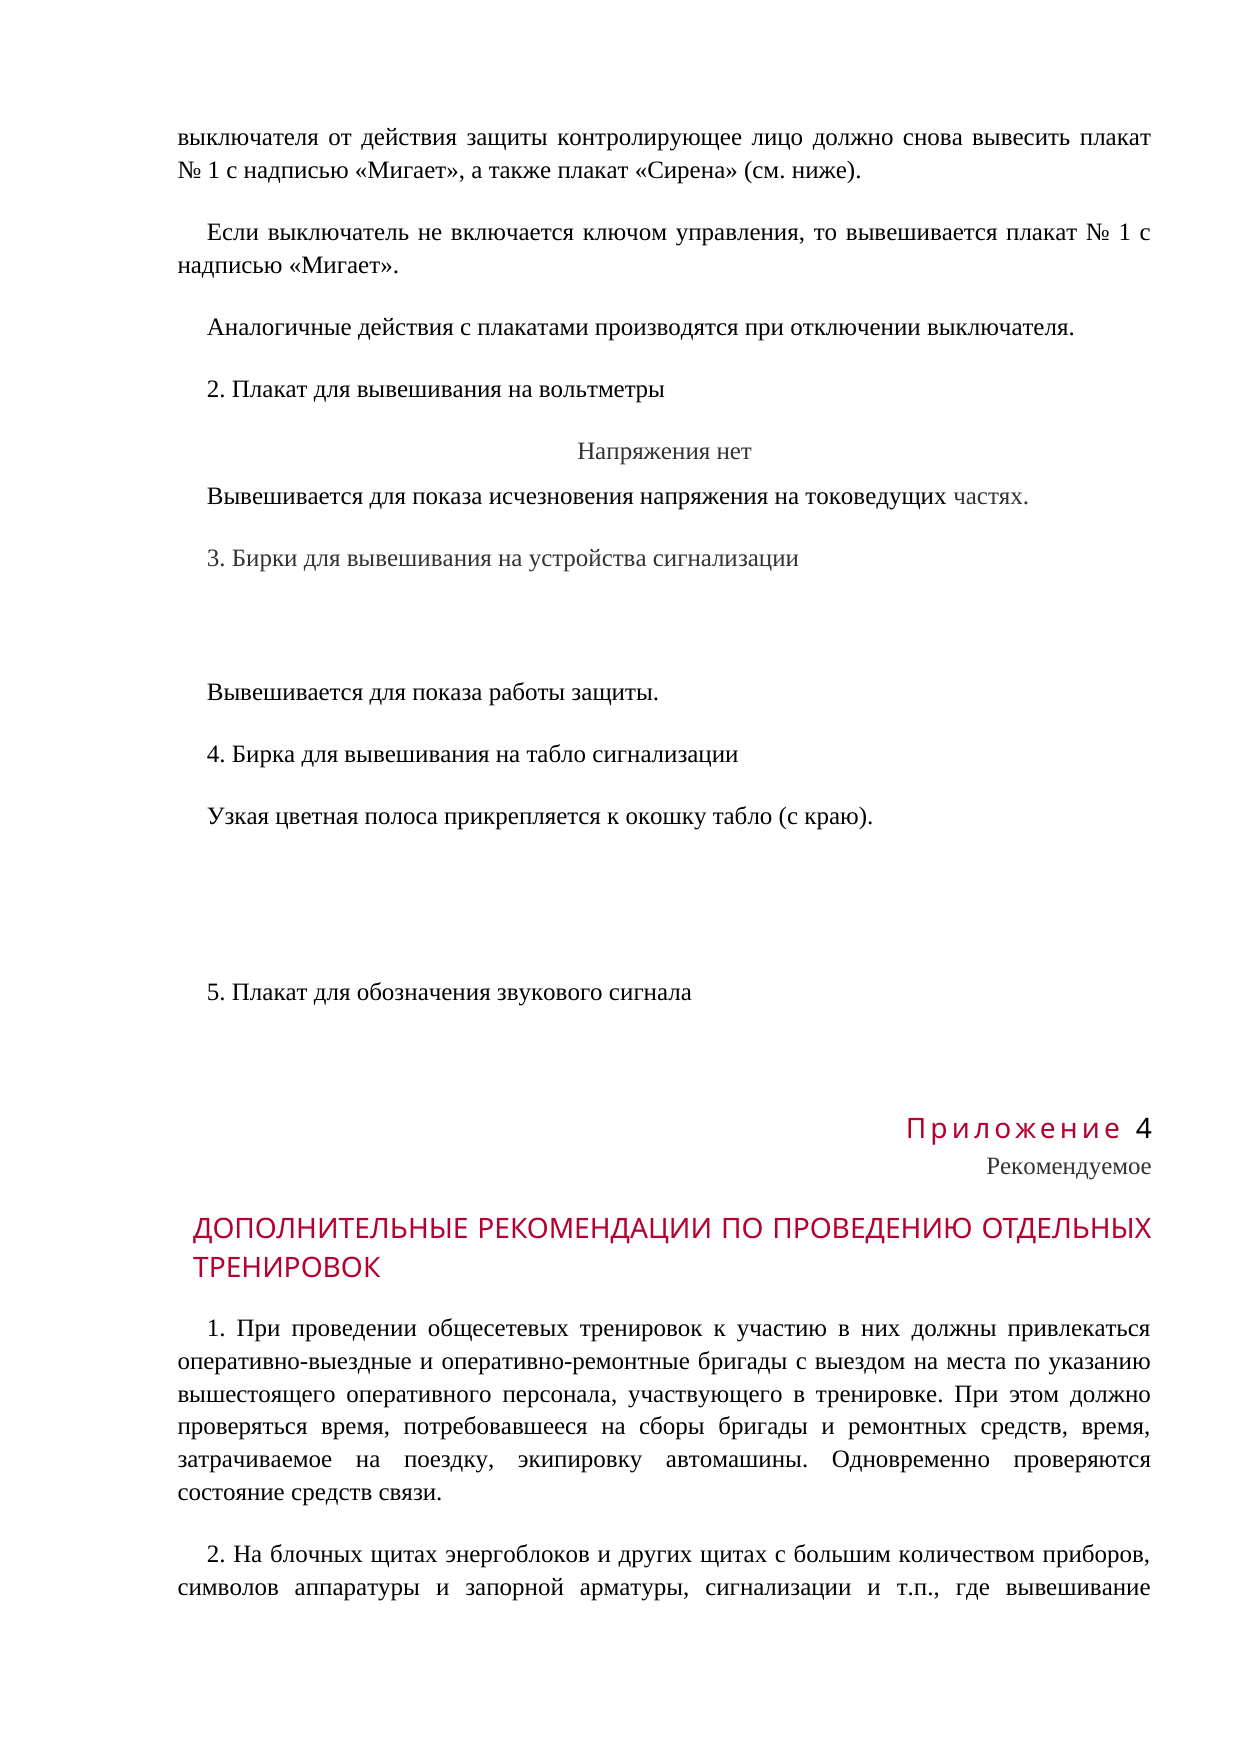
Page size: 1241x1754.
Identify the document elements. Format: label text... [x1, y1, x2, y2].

text Вывешивается для показа работы защиты. [177, 673, 1152, 706]
text Узкая цветная полоса прикрепляется к окошку табло (с краю). [177, 797, 1152, 830]
text 3. Бирки для вывешивания на устройства сигнализации [177, 539, 1152, 572]
text ДОПОЛНИТЕЛЬНЫЕ РЕКОМЕНДАЦИИ ПО ПРОВЕДЕНИЮ ОТДЕЛЬНЫХ ТРЕНИРОВОК [193, 1209, 1152, 1286]
text 5. Плакат для обозначения звукового сигнала [177, 973, 1152, 1006]
text Напряжения нет [177, 432, 1152, 464]
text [177, 118, 1152, 184]
text 1. При проведении общесетевых тренировок к участию в них должны привлекаться оперативно-выездные и оперативно-ремонтные бригады с выездом на места по указанию вышестоящего оперативного персонала, участвующего в тренировке. При этом должно проверяться время, потребовавшееся на сборы бригады и ремонтных средств, время, затрачиваемое на поездку, экипировку автомашины. Одновременно проверяются состояние средств связи. [177, 1309, 1152, 1506]
text Вывешивается для показа исчезновения напряжения на токоведущих частях. [177, 477, 1152, 510]
text 4. Бирка для вывешивания на табло сигнализации [177, 735, 1152, 768]
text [177, 1535, 1152, 1601]
text Приложение 4 [177, 1108, 1152, 1147]
text Рекомендуемое [177, 1147, 1152, 1180]
text Аналогичные действия с плакатами производятся при отключении выключателя. [177, 308, 1152, 341]
text Если выключатель не включается ключом управления, то вывешивается плакат № 1 с надписью «Мигает». [177, 213, 1152, 278]
text 2. Плакат для вывешивания на вольтметры [177, 370, 1152, 402]
